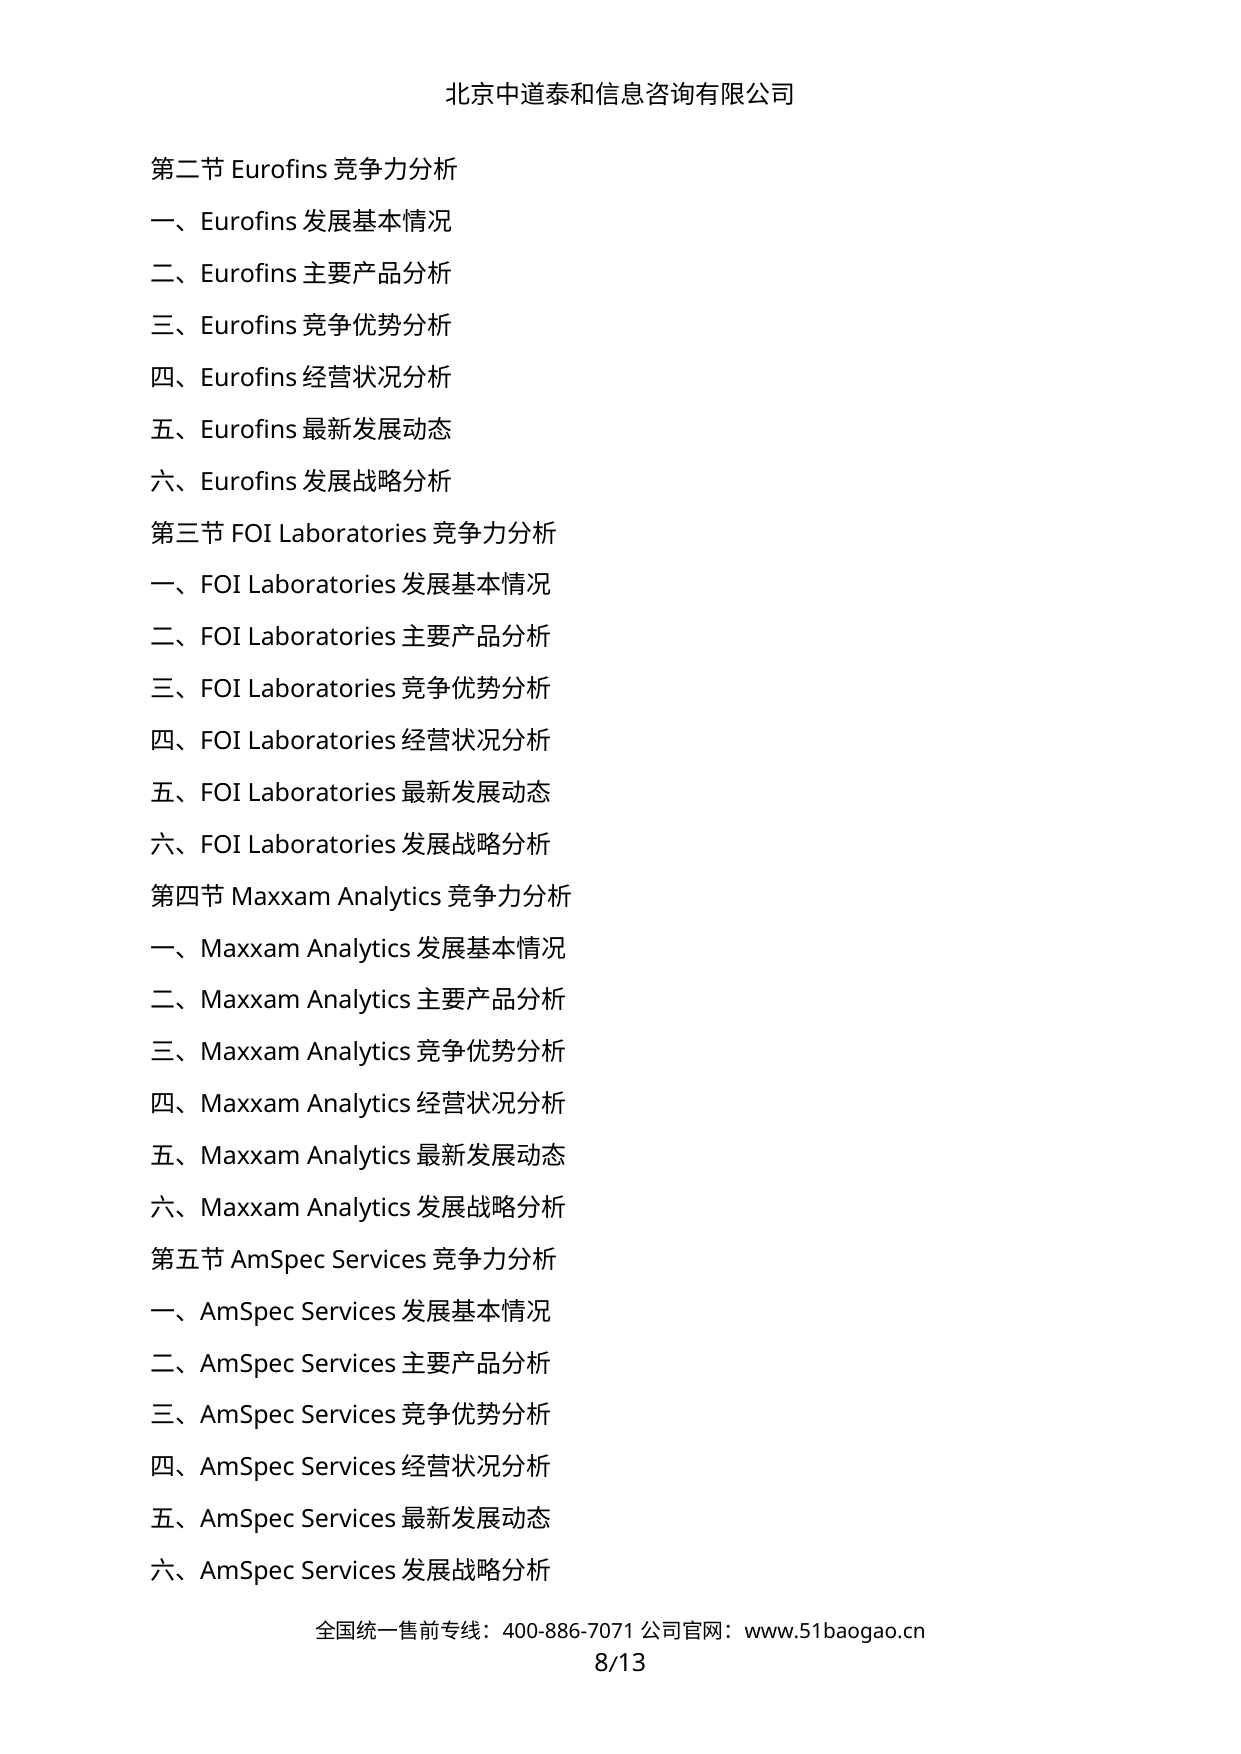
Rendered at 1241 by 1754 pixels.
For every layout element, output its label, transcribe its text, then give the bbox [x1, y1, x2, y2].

text 六、AmSpec Services发展战略分析 [150, 1551, 1090, 1587]
text 二、Eurofins主要产品分析 [150, 254, 1090, 290]
text 一、AmSpec Services发展基本情况 [150, 1291, 1090, 1327]
text 一、Eurofins发展基本情况 [150, 202, 1090, 238]
text 五、Maxxam Analytics最新发展动态 [150, 1136, 1090, 1172]
text 第三节 FOI Laboratories竞争力分析 [150, 513, 1090, 549]
text 第四节 Maxxam Analytics竞争力分析 [150, 876, 1090, 912]
text 四、Maxxam Analytics经营状况分析 [150, 1084, 1090, 1120]
text 六、Maxxam Analytics发展战略分析 [150, 1187, 1090, 1224]
text 四、Eurofins经营状况分析 [150, 357, 1090, 394]
text 六、Eurofins发展战略分析 [150, 461, 1090, 497]
text 第二节 Eurofins竞争力分析 [150, 150, 1090, 186]
text 二、AmSpec Services主要产品分析 [150, 1343, 1090, 1379]
text 六、FOI Laboratories发展战略分析 [150, 824, 1090, 861]
text 三、Eurofins竞争优势分析 [150, 306, 1090, 342]
text 一、Maxxam Analytics发展基本情况 [150, 928, 1090, 964]
text 四、AmSpec Services经营状况分析 [150, 1447, 1090, 1483]
text 三、FOI Laboratories竞争优势分析 [150, 669, 1090, 705]
text 二、FOI Laboratories主要产品分析 [150, 617, 1090, 653]
text 三、AmSpec Services竞争优势分析 [150, 1395, 1090, 1431]
text 五、Eurofins最新发展动态 [150, 409, 1090, 446]
text 五、FOI Laboratories最新发展动态 [150, 772, 1090, 809]
text 二、Maxxam Analytics主要产品分析 [150, 980, 1090, 1016]
text 一、FOI Laboratories发展基本情况 [150, 565, 1090, 601]
text 五、AmSpec Services最新发展动态 [150, 1499, 1090, 1535]
text 四、FOI Laboratories经营状况分析 [150, 721, 1090, 757]
text 三、Maxxam Analytics竞争优势分析 [150, 1032, 1090, 1068]
text 第五节 AmSpec Services竞争力分析 [150, 1239, 1090, 1276]
